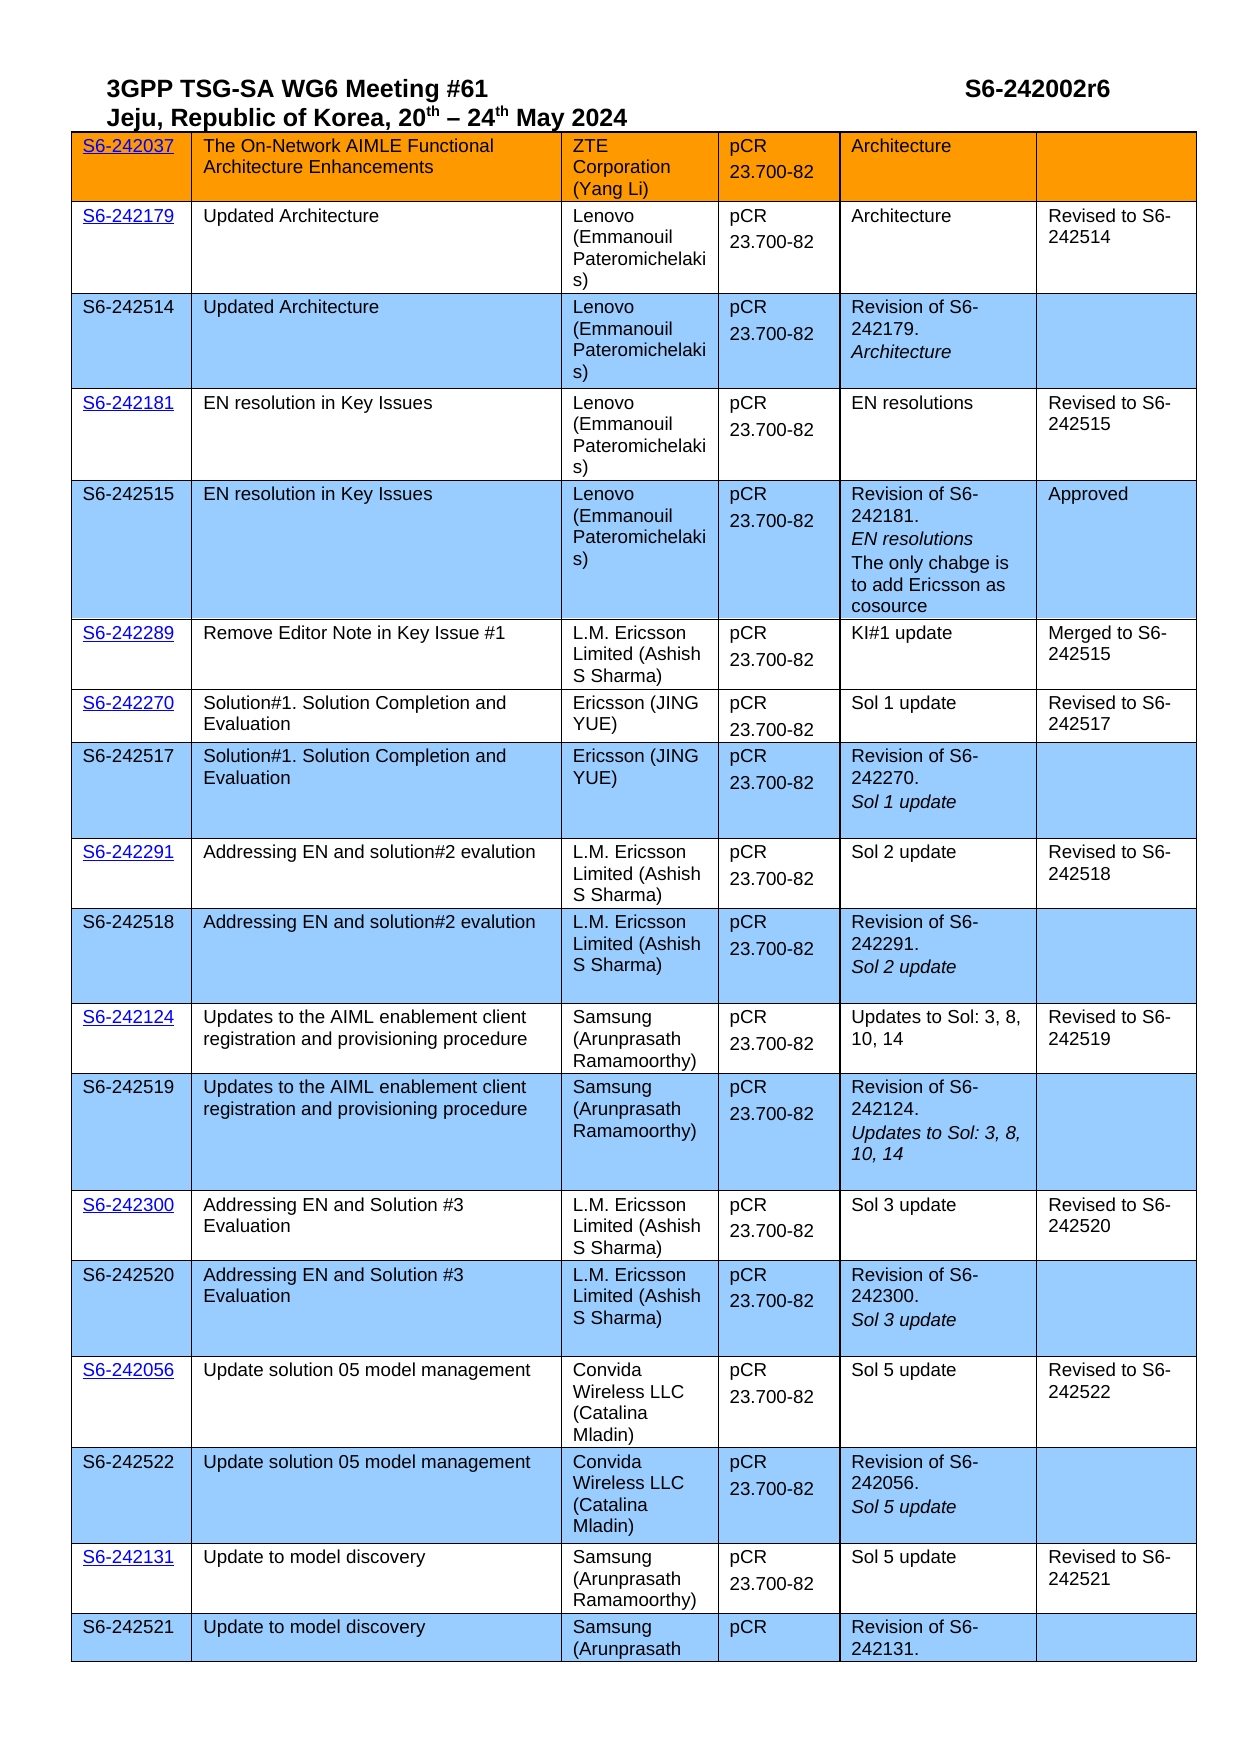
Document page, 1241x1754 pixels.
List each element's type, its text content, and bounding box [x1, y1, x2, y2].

table_cell S6-242521 [72, 1614, 191, 1661]
table_cell pCR 23.700-82 [719, 909, 839, 1003]
table_cell Architecture [841, 133, 1036, 201]
table_cell S6-242124 [72, 1004, 191, 1073]
table_cell Lenovo (Emmanouil Pateromichelakis) [562, 202, 718, 293]
table_cell S6-242522 [72, 1448, 191, 1543]
table_cell Revision of S6-242291. Sol 2 update [841, 909, 1036, 1003]
table_cell L.M. Ericsson Limited (Ashish S Sharma) [562, 620, 718, 688]
table_cell pCR 23.700-82 [719, 1357, 839, 1447]
table_cell Update solution 05 model management [192, 1357, 561, 1447]
table_cell Addressing EN and solution#2 evalution [192, 909, 561, 1003]
table_cell Updated Architecture [192, 202, 561, 293]
table_cell Merged to S6-242515 [1037, 620, 1196, 688]
table_cell Approved [1037, 481, 1196, 618]
table_cell KI#1 update [841, 620, 1036, 688]
table_cell Revised to S6-242522 [1037, 1357, 1196, 1447]
table_cell Revision of S6-242056. Sol 5 update [841, 1448, 1036, 1543]
table_cell Sol 1 update [841, 690, 1036, 742]
table_cell Update solution 05 model management [192, 1448, 561, 1543]
table_cell Revised to S6-242514 [1037, 202, 1196, 293]
table_cell pCR 23.700-82 [719, 1614, 839, 1661]
table_cell S6-242517 [72, 743, 191, 838]
table_cell pCR 23.700-82 [719, 620, 839, 688]
table_cell [1037, 743, 1196, 838]
table_cell Revision of S6-242181. EN resolutions The only chabge is to add Ericsson as cosource [841, 481, 1036, 618]
table_cell Remove Editor Note in Key Issue #1 [192, 620, 561, 688]
table_cell Ericsson (JING YUE) [562, 743, 718, 838]
table_cell Convida Wireless LLC (Catalina Mladin) [562, 1448, 718, 1543]
table_cell Addressing EN and Solution #3 Evaluation [192, 1191, 561, 1260]
table_cell S6-242037 [72, 133, 191, 201]
table_cell [1037, 294, 1196, 388]
table_cell pCR 23.700-82 [719, 839, 839, 908]
table_cell Revised to S6-242520 [1037, 1191, 1196, 1260]
table_cell pCR 23.700-82 [719, 1004, 839, 1073]
table_cell Revised to S6-242521 [1037, 1544, 1196, 1613]
table_cell S6-242520 [72, 1261, 191, 1356]
table_cell Updates to Sol: 3, 8, 10, 14 [841, 1004, 1036, 1073]
table_cell Solution#1. Solution Completion and Evaluation [192, 743, 561, 838]
table_cell Sol 2 update [841, 839, 1036, 908]
table_cell pCR 23.700-82 [719, 690, 839, 742]
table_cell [192, 1614, 561, 1661]
table_cell Convida Wireless LLC (Catalina Mladin) [562, 1357, 718, 1447]
table_cell Lenovo (Emmanouil Pateromichelakis) [562, 389, 718, 480]
table_cell [1037, 1614, 1196, 1661]
table_cell [1037, 1261, 1196, 1356]
table_cell Updates to the AIML enablement client registration and provisioning procedure [192, 1074, 561, 1190]
table_cell S6-242270 [72, 690, 191, 742]
table_cell Revised to S6-242519 [1037, 1004, 1196, 1073]
table_cell S6-242518 [72, 909, 191, 1003]
table_cell EN resolutions [841, 389, 1036, 480]
table_cell [1037, 1074, 1196, 1190]
table_cell Ericsson (JING YUE) [562, 690, 718, 742]
table_cell EN resolution in Key Issues [192, 481, 561, 618]
table_cell pCR 23.700-82 [719, 202, 839, 293]
table_cell Architecture [841, 202, 1036, 293]
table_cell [562, 1544, 718, 1613]
table_cell S6-242515 [72, 481, 191, 618]
table_cell pCR 23.700-82 [719, 294, 839, 388]
table_cell Sol 3 update [841, 1191, 1036, 1260]
table_cell Addressing EN and Solution #3 Evaluation [192, 1261, 561, 1356]
table_cell Solution#1. Solution Completion and Evaluation [192, 690, 561, 742]
table_cell L.M. Ericsson Limited (Ashish S Sharma) [562, 839, 718, 908]
table_cell S6-242289 [72, 620, 191, 688]
table_cell EN resolution in Key Issues [192, 389, 561, 480]
table_cell pCR 23.700-82 [719, 1261, 839, 1356]
table_cell S6-242179 [72, 202, 191, 293]
table_cell The On-Network AIMLE Functional Architecture Enhancements [192, 133, 561, 201]
table_cell Addressing EN and solution#2 evalution [192, 839, 561, 908]
table_cell pCR 23.700-82 [719, 1191, 839, 1260]
table_cell Updated Architecture [192, 294, 561, 388]
table_cell Sol 5 update [841, 1357, 1036, 1447]
table_cell Revision of S6-242270. Sol 1 update [841, 743, 1036, 838]
table_cell L.M. Ericsson Limited (Ashish S Sharma) [562, 1261, 718, 1356]
table_cell pCR 23.700-82 [719, 481, 839, 618]
table_cell S6-242291 [72, 839, 191, 908]
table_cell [562, 1614, 718, 1661]
table_cell Revised to S6-242517 [1037, 690, 1196, 742]
table_cell pCR 23.700-82 [719, 743, 839, 838]
table_cell pCR 23.700-82 [719, 1448, 839, 1543]
table_cell Sol 5 update [841, 1544, 1036, 1613]
table_cell Revision of S6-242300. Sol 3 update [841, 1261, 1036, 1356]
table_cell [1037, 1448, 1196, 1543]
table_cell Samsung (Arunprasath Ramamoorthy) [562, 1004, 718, 1073]
table_cell Revised to S6-242515 [1037, 389, 1196, 480]
table_cell L.M. Ericsson Limited (Ashish S Sharma) [562, 1191, 718, 1260]
table_cell pCR 23.700-82 [719, 389, 839, 480]
table_cell Revised to S6-242518 [1037, 839, 1196, 908]
table_cell S6-242519 [72, 1074, 191, 1190]
table_cell S6-242131 [72, 1544, 191, 1613]
table_cell Samsung (Arunprasath Ramamoorthy) [562, 1074, 718, 1190]
table_cell S6-242514 [72, 294, 191, 388]
table_cell pCR 23.700-82 [719, 1074, 839, 1190]
table_cell Lenovo (Emmanouil Pateromichelakis) [562, 481, 718, 618]
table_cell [841, 1614, 1036, 1661]
table_cell Lenovo (Emmanouil Pateromichelakis) [562, 294, 718, 388]
table_cell S6-242181 [72, 389, 191, 480]
table_cell pCR 23.700-82 [719, 133, 839, 201]
table_cell [1037, 909, 1196, 1003]
table_cell Revision of S6-242124. Updates to Sol: 3, 8, 10, 14 [841, 1074, 1036, 1190]
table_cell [192, 1544, 561, 1613]
table_cell [1037, 133, 1196, 201]
table_cell Updates to the AIML enablement client registration and provisioning procedure [192, 1004, 561, 1073]
table_cell S6-242300 [72, 1191, 191, 1260]
table_cell ZTE Corporation (Yang Li) [562, 133, 718, 201]
table_cell L.M. Ericsson Limited (Ashish S Sharma) [562, 909, 718, 1003]
table_cell pCR 23.700-82 [719, 1544, 839, 1613]
table_cell S6-242056 [72, 1357, 191, 1447]
table_cell Revision of S6-242179. Architecture [841, 294, 1036, 388]
